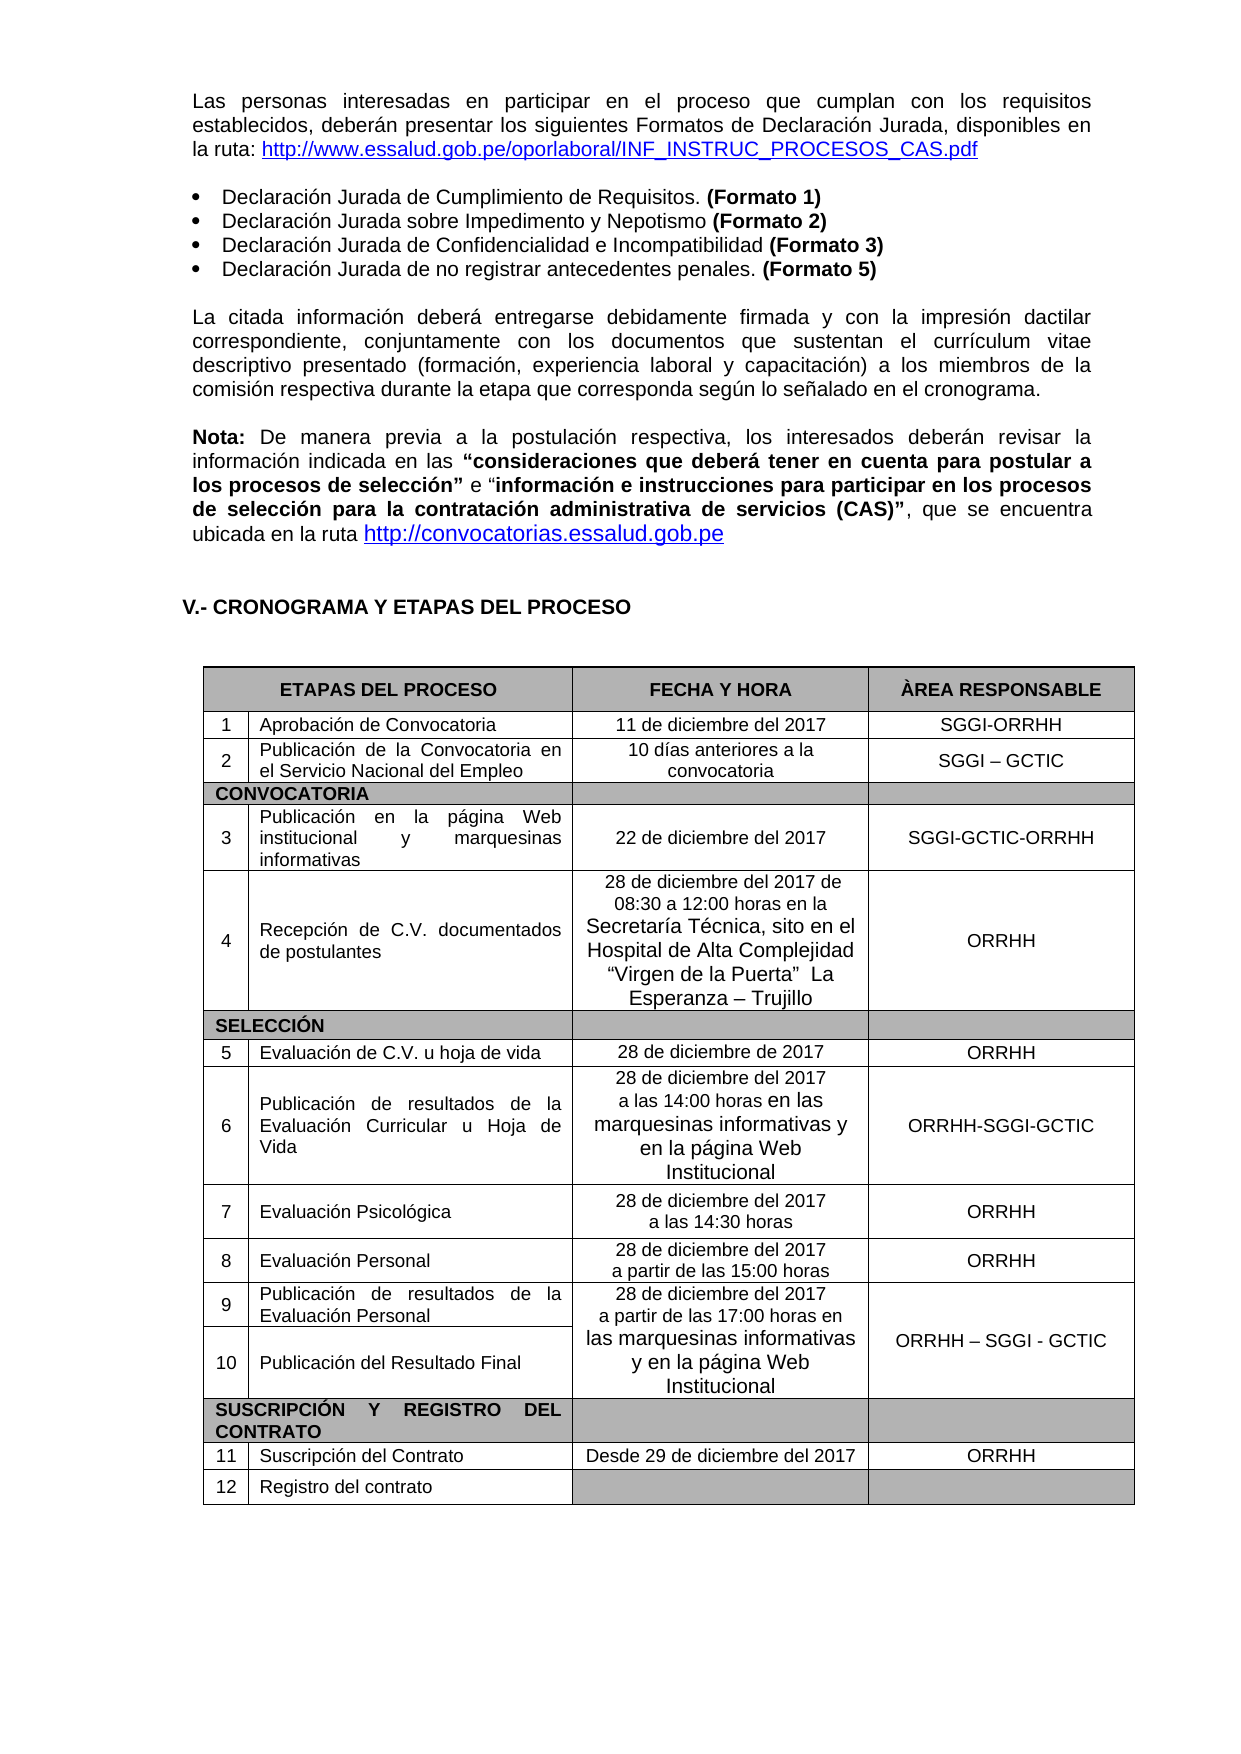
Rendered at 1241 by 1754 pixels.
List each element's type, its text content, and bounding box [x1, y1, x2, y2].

table_cell 11 [204, 1443, 248, 1469]
table_cell 28 de diciembre del 2017 a las 14:00 horas en las marquesinas informativas y en la página Web Institucional [573, 1067, 868, 1184]
table_cell 10 días anteriores a la convocatoria [573, 739, 868, 782]
table_header ÀREA RESPONSABLE [869, 668, 1134, 711]
table_cell [573, 1399, 868, 1442]
table_cell Publicación del Resultado Final [249, 1327, 572, 1398]
text Las personas interesadas en participar en el proceso que cumplan con los requisitos establecidos, deberán presentar los siguientes Formatos de Declaración Jurada, disponibles en la ruta: http://www.essalud.gob.pe/oporlaboral/INF_INSTRUC_PROCESOS_CAS.pdf [192, 89, 1092, 161]
table_cell Desde 29 de diciembre del 2017 [573, 1443, 868, 1469]
table_cell 11 de diciembre del 2017 [573, 712, 868, 738]
table_header ETAPAS DEL PROCESO [204, 668, 572, 711]
table_cell Evaluación Personal [249, 1239, 572, 1282]
table_cell 1 [204, 712, 248, 738]
table_cell [573, 1470, 868, 1504]
list Declaración Jurada de no registrar antecedentes penales. (Formato 5) [192, 257, 1092, 281]
table_cell SUSCRIPCIÓN Y REGISTRO DEL CONTRATO [204, 1399, 572, 1442]
table_cell 12 [204, 1470, 248, 1504]
table_cell Aprobación de Convocatoria [249, 712, 572, 738]
table_cell Suscripción del Contrato [249, 1443, 572, 1469]
table_cell SGGI-ORRHH [869, 712, 1134, 738]
table_cell 28 de diciembre del 2017 a las 14:30 horas [573, 1185, 868, 1238]
table_cell [573, 783, 868, 804]
table_cell 22 de diciembre del 2017 [573, 805, 868, 870]
table_cell [573, 1011, 868, 1039]
text Nota: De manera previa a la postulación respectiva, los interesados deberán revisar la información indicada en las “consideraciones que deberá tener en cuenta para postular a los procesos de selección” e “información e instrucciones para participar en los procesos de selección para la contratación administrativa de servicios (CAS)”, que se encuentra ubicada en la ruta http://convocatorias.essalud.gob.pe [192, 424, 1092, 547]
table_cell Publicación de resultados de la Evaluación Personal [249, 1283, 572, 1326]
table_cell ORRHH – SGGI - GCTIC [869, 1283, 1134, 1398]
table_cell 28 de diciembre del 2017 a partir de las 15:00 horas [573, 1239, 868, 1282]
table_cell ORRHH [869, 1185, 1134, 1238]
table_cell 6 [204, 1067, 248, 1184]
table_cell Publicación de la Convocatoria en el Servicio Nacional del Empleo [249, 739, 572, 782]
table_cell [869, 783, 1134, 804]
table_cell Recepción de C.V. documentados de postulantes [249, 871, 572, 1010]
table_cell ORRHH [869, 1239, 1134, 1282]
text La citada información deberá entregarse debidamente firmada y con la impresión dactilar correspondiente, conjuntamente con los documentos que sustentan el currículum vitae descriptivo presentado (formación, experiencia laboral y capacitación) a los miembros de la comisión respectiva durante la etapa que corresponda según lo señalado en el cronograma. [192, 305, 1092, 401]
table_header FECHA Y HORA [573, 668, 868, 711]
table_cell Publicación de resultados de la Evaluación Curricular u Hoja de Vida [249, 1067, 572, 1184]
table_cell SELECCIÓN [204, 1011, 572, 1039]
table_cell SGGI – GCTIC [869, 739, 1134, 782]
table_cell Publicación en la página Web institucional y marquesinas informativas [249, 805, 572, 870]
table_cell 10 [204, 1327, 248, 1398]
list Declaración Jurada de Confidencialidad e Incompatibilidad (Formato 3) [192, 233, 1092, 257]
table_cell [869, 1399, 1134, 1442]
table_cell Evaluación Psicológica [249, 1185, 572, 1238]
table_cell 9 [204, 1283, 248, 1326]
table_cell 5 [204, 1040, 248, 1066]
table_cell [869, 1011, 1134, 1039]
table_cell Evaluación de C.V. u hoja de vida [249, 1040, 572, 1066]
table_cell 28 de diciembre de 2017 [573, 1040, 868, 1066]
table_cell 4 [204, 871, 248, 1010]
table_cell 7 [204, 1185, 248, 1238]
table_cell 8 [204, 1239, 248, 1282]
table_cell [869, 1470, 1134, 1504]
text V.- CRONOGRAMA Y ETAPAS DEL PROCESO [148, 594, 1092, 618]
table_cell ORRHH-SGGI-GCTIC [869, 1067, 1134, 1184]
table_cell ORRHH [869, 1443, 1134, 1469]
table_cell 28 de diciembre del 2017 de 08:30 a 12:00 horas en la Secretaría Técnica, sito en el Hospital de Alta Complejidad “Virgen de la Puerta” La Esperanza – Trujillo [573, 871, 868, 1010]
table_cell CONVOCATORIA [204, 783, 572, 804]
table_cell ORRHH [869, 1040, 1134, 1066]
table_cell 28 de diciembre del 2017 a partir de las 17:00 horas en las marquesinas informativas y en la página Web Institucional [573, 1283, 868, 1398]
list Declaración Jurada de Cumplimiento de Requisitos. (Formato 1) [192, 184, 1092, 208]
table_cell 3 [204, 805, 248, 870]
list Declaración Jurada sobre Impedimento y Nepotismo (Formato 2) [192, 208, 1092, 233]
table_cell 2 [204, 739, 248, 782]
table_cell Registro del contrato [249, 1470, 572, 1504]
table_cell ORRHH [869, 871, 1134, 1010]
table_cell SGGI-GCTIC-ORRHH [869, 805, 1134, 870]
